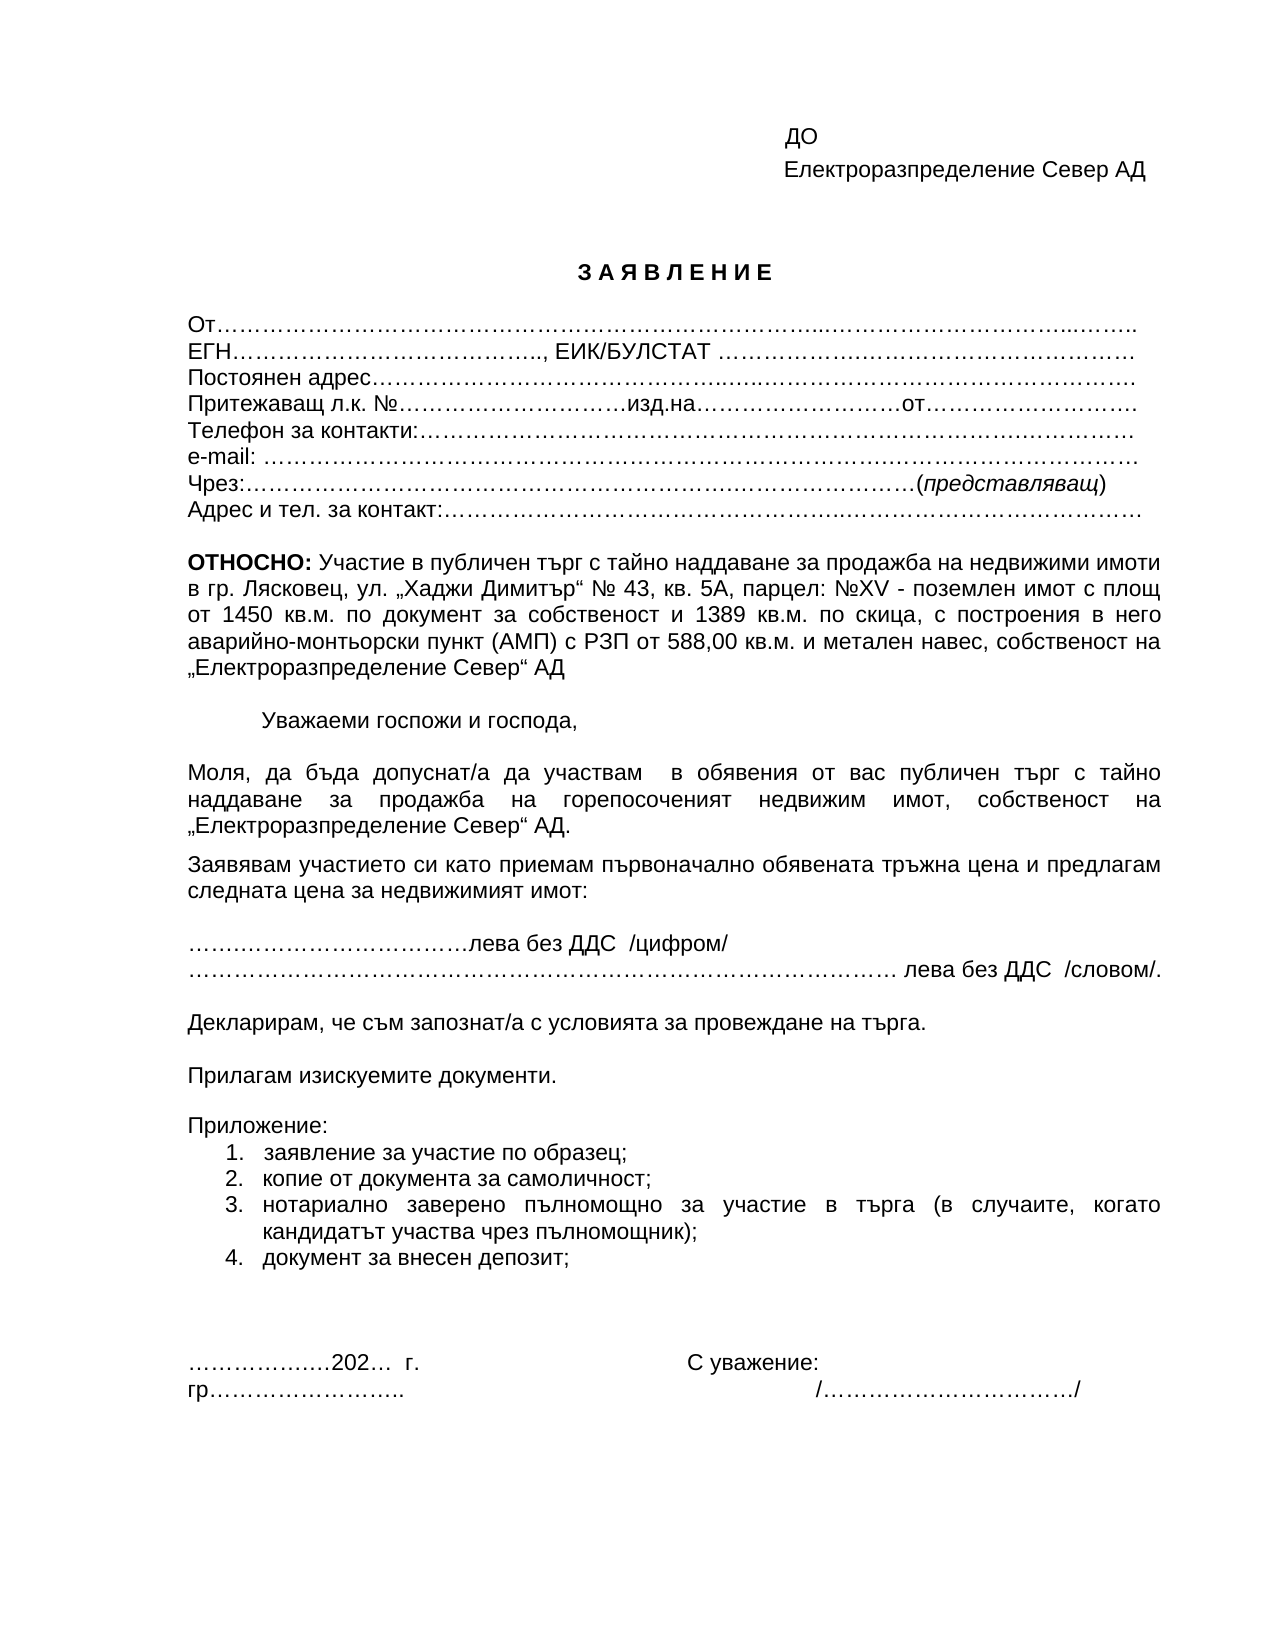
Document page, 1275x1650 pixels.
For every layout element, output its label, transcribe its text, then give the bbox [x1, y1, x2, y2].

text …….…………………………лева без ДДС /цифром/ [187, 930, 1162, 956]
text Адрес и тел. за контакт:……………………………………………..………………………………… [187, 496, 1162, 522]
text е-mail: ……………………………………………………………………….…………………………… [187, 443, 1162, 469]
list документ за внесен депозит; [225, 1244, 1162, 1270]
text ЕГН………………………………….., ЕИК/БУЛСТАТ ……………….……………………………… [187, 338, 1162, 364]
list нотариално заверено пълномощно за участие в търга (в случаите, когато кандидатът участва чрез пълномощник); [225, 1191, 1162, 1244]
text гр…………………….. /……………………………/ [187, 1376, 1162, 1402]
title ДО [187, 123, 1152, 149]
list копие от документа за самоличност; [225, 1165, 1162, 1191]
text Моля, да бъда допуснат/а да участвам в обявения от вас публичен търг с тайно наддаване за продажба на горепосоченият недвижим имот, собственост на „Електроразпределение Север“ АД. [187, 759, 1162, 838]
text Притежаващ л.к. №…………………………изд.на………………………от………………………. [187, 390, 1162, 417]
text Заявявам участието си като приемам първоначално обявената тръжна цена и предлагам следната цена за недвижимият имот: [187, 851, 1162, 904]
text Телефон за контакти:…………………………………………………………………….…………… [187, 417, 1162, 443]
text Прилагам изискуемите документи. [187, 1062, 1162, 1088]
text ОТНОСНО: Участие в публичен търг с тайно наддаване за продажба на недвижими имоти в гр. Лясковец, ул. „Хаджи Димитър“ № 43, кв. 5A, парцел: №XV - поземлен имот с площ от 1450 кв.м. по документ за собственост и 1389 кв.м. по скица, с построения в него аварийно-монтьорски пункт (АМП) с РЗП от 588,00 кв.м. и метален навес, собственост на „Електроразпределение Север“ АД [187, 548, 1162, 680]
text 1. заявление за участие по образец; [187, 1138, 1162, 1165]
text От……………………………………………………………………...…………………………...…….. [187, 311, 1162, 338]
text …………….…202… г. С уважение: [187, 1349, 1162, 1376]
text Уважаеми госпожи и господа, [187, 707, 1162, 733]
subtitle З А Я В Л Е Н И Е [187, 259, 1162, 285]
text ………………………………………………………………………………… лева без ДДС /словом/. [187, 956, 1162, 983]
text Постоянен адрес………………………………………..…..…………………………………………. [187, 364, 1162, 390]
text Декларирам, че съм запознат/а с условията за провеждане на търга. [187, 1009, 1162, 1035]
text Приложение: [187, 1112, 1162, 1138]
text Електроразпределение Север АД [703, 156, 1152, 182]
text Чрез:……………………………………………………….……………………(представляващ) [187, 469, 1162, 496]
